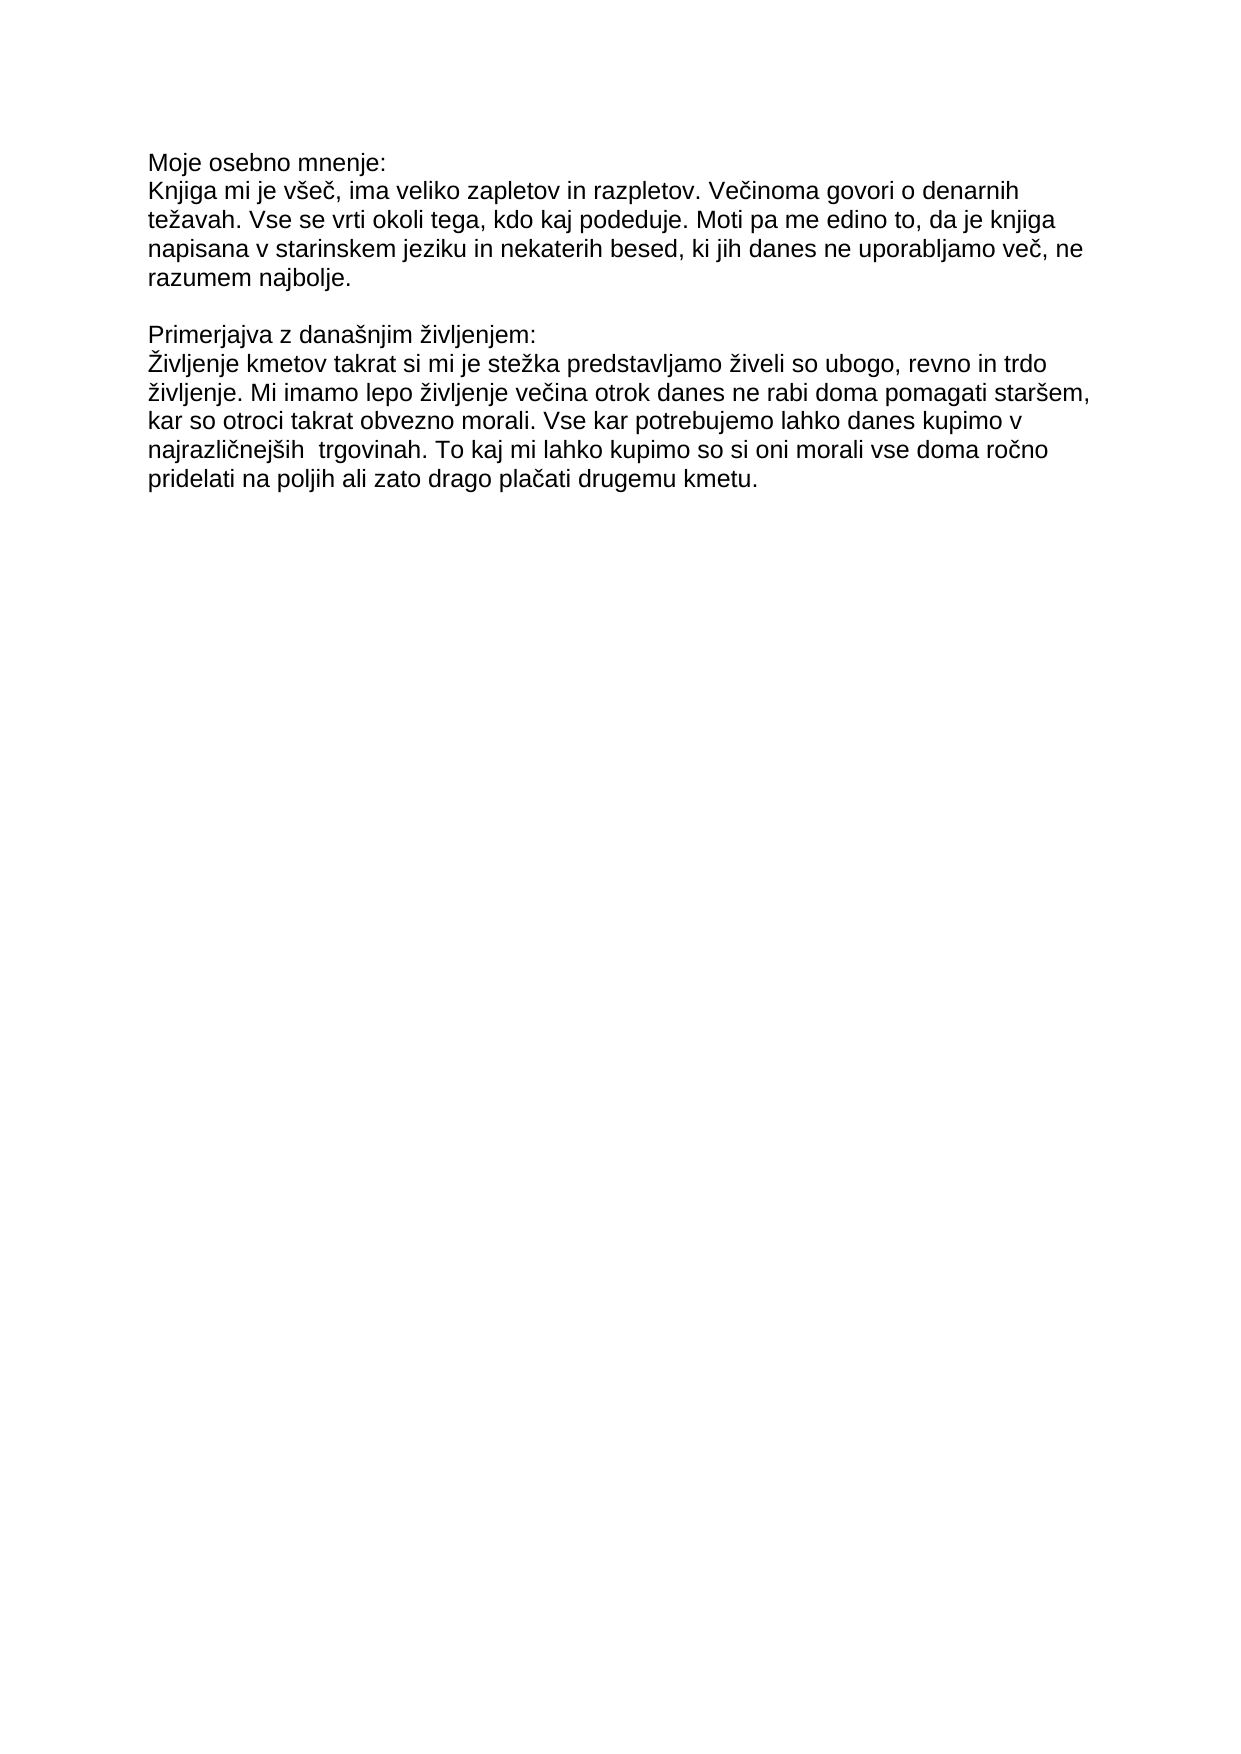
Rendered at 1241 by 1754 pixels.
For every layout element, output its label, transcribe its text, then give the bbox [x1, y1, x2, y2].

text Moje osebno mnenje: [148, 148, 1093, 176]
text Življenje kmetov takrat si mi je stežka predstavljamo živeli so ubogo, revno in trdo življenje. Mi imamo lepo življenje večina otrok danes ne rabi doma pomagati staršem, kar so otroci takrat obvezno morali. Vse kar potrebujemo lahko danes kupimo v najrazličnejših trgovinah. To kaj mi lahko kupimo so si oni morali vse doma ročno pridelati na poljih ali zato drago plačati drugemu kmetu. [148, 349, 1093, 493]
text Knjiga mi je všeč, ima veliko zapletov in razpletov. Večinoma govori o denarnih težavah. Vse se vrti okoli tega, kdo kaj podeduje. Moti pa me edino to, da je knjiga napisana v starinskem jeziku in nekaterih besed, ki jih danes ne uporabljamo več, ne razumem najbolje. [148, 176, 1093, 291]
text Primerjajva z današnjim življenjem: [148, 320, 1093, 349]
